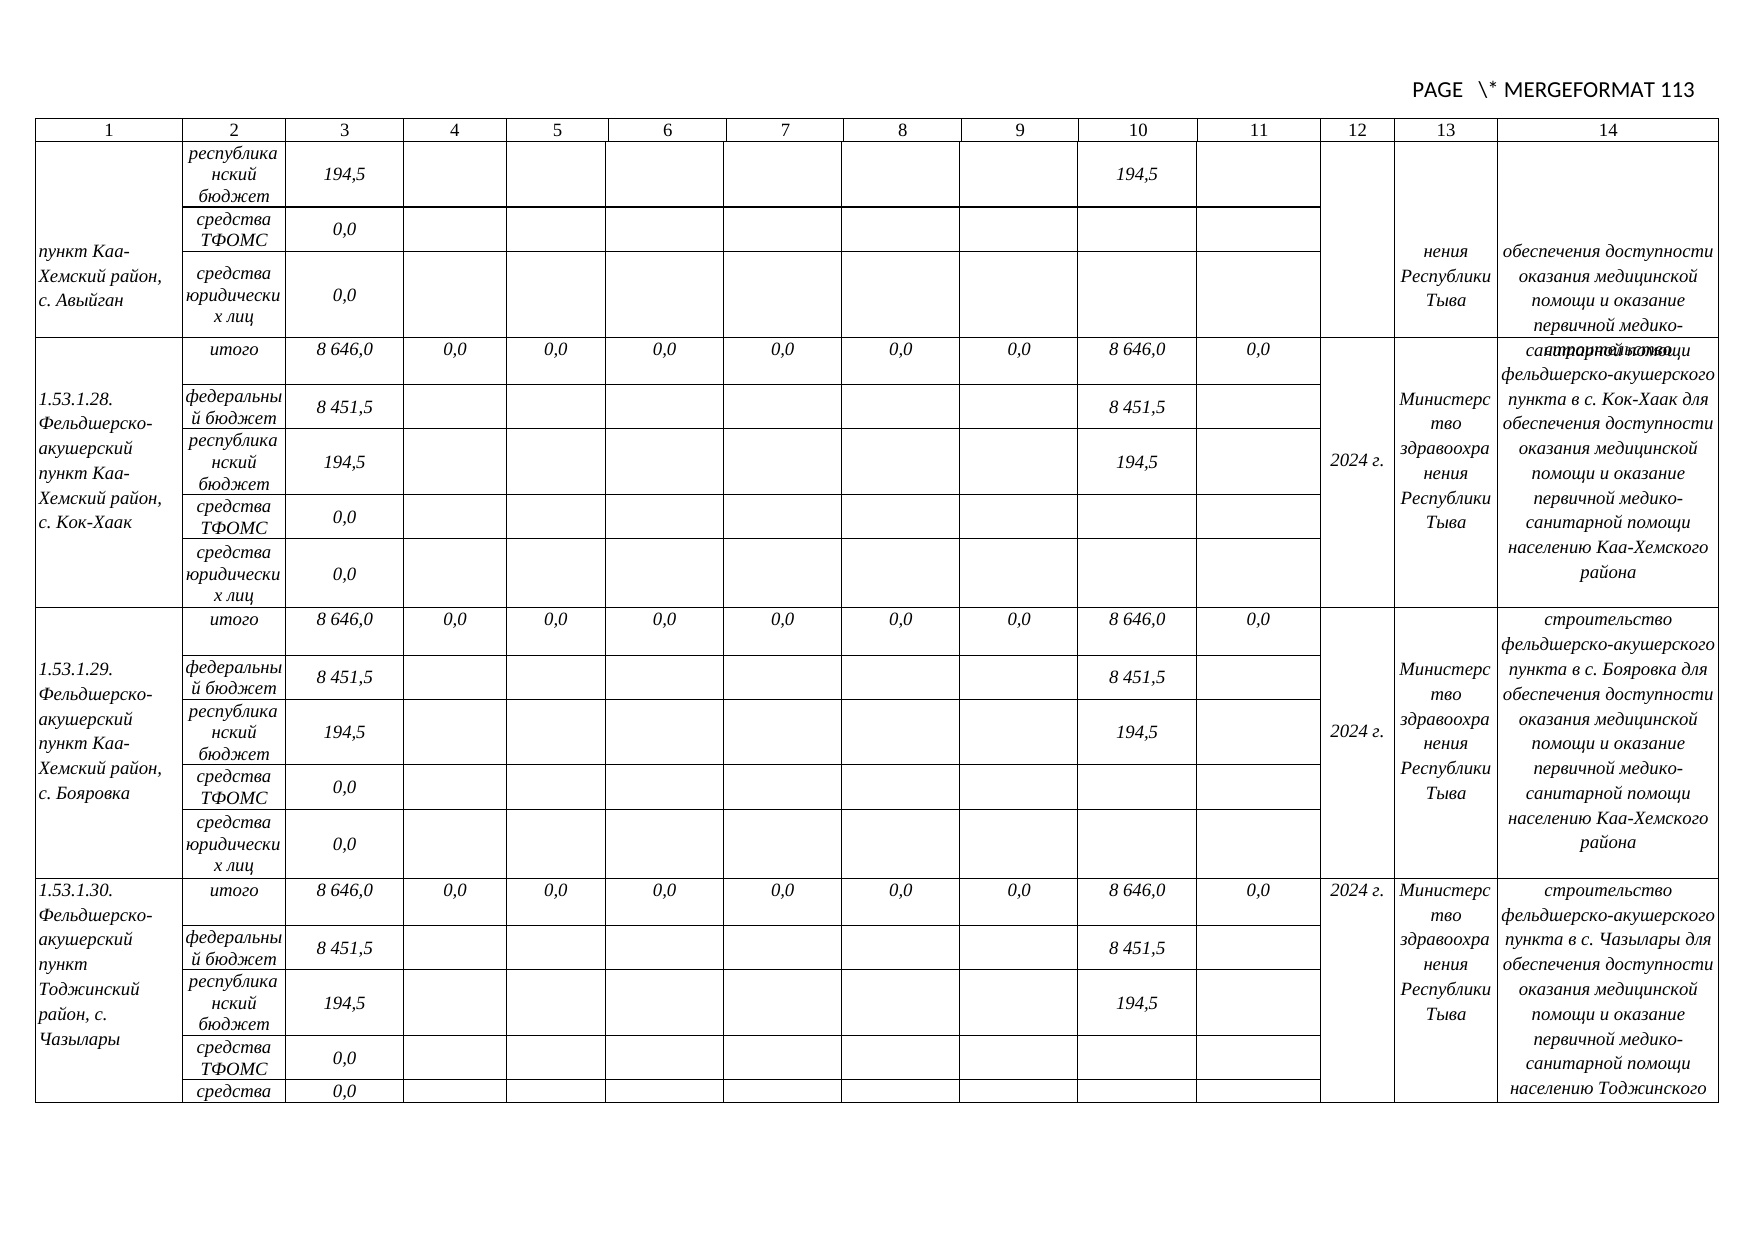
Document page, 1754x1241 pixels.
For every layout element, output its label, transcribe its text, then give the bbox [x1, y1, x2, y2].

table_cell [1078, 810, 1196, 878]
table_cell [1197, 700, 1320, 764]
table_header 14 [1498, 119, 1718, 141]
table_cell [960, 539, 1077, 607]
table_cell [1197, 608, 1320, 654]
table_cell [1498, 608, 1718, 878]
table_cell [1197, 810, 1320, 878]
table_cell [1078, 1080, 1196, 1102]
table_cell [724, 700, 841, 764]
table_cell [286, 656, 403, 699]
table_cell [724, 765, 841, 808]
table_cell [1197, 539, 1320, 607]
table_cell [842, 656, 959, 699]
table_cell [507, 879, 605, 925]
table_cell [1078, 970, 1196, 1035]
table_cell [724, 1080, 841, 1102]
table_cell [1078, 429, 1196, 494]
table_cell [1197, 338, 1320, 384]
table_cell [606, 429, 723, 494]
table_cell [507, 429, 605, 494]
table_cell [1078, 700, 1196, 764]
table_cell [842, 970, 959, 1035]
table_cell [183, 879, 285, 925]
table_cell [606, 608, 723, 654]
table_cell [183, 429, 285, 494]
table_header 1 [36, 119, 182, 141]
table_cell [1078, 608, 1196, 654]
table_header 5 [507, 119, 608, 141]
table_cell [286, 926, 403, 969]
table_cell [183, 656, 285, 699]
table_header 8 [844, 119, 961, 141]
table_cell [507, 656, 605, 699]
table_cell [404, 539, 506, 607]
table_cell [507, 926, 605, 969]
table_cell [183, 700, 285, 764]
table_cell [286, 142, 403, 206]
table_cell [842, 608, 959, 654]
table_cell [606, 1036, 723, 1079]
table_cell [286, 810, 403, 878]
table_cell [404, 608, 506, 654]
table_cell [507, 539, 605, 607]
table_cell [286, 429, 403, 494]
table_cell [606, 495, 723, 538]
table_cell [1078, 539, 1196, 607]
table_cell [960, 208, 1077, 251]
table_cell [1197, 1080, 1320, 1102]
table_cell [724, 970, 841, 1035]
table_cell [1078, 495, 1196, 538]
table_header 2 [183, 119, 285, 141]
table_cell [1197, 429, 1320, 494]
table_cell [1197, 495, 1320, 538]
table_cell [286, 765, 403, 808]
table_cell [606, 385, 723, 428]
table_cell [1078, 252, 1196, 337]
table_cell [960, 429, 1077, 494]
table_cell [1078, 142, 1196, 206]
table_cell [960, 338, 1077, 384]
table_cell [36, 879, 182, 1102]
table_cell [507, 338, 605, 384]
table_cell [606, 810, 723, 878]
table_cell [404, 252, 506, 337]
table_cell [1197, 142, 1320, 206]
table_header 3 [286, 119, 403, 141]
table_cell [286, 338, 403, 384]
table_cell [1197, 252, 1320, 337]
table_header 13 [1395, 119, 1497, 141]
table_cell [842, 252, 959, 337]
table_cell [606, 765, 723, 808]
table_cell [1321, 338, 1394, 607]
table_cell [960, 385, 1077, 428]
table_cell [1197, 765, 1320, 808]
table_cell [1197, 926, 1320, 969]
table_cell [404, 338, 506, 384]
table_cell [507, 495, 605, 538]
table_header 9 [962, 119, 1078, 141]
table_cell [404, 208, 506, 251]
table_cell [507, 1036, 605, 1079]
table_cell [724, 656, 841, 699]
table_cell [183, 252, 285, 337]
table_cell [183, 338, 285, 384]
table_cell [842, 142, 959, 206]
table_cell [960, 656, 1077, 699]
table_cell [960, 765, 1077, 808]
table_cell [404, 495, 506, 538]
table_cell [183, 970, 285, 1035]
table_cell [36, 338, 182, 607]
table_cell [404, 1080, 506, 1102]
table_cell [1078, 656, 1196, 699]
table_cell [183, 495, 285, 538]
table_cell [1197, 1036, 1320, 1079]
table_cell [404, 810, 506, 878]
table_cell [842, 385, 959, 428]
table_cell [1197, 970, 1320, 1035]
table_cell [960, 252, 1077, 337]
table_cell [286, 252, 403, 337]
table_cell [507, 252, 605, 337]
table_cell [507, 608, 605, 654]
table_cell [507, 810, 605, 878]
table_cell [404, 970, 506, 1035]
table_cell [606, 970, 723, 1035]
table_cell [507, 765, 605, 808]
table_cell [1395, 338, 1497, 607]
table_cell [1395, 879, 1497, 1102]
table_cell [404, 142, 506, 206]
table_header 11 [1198, 119, 1320, 141]
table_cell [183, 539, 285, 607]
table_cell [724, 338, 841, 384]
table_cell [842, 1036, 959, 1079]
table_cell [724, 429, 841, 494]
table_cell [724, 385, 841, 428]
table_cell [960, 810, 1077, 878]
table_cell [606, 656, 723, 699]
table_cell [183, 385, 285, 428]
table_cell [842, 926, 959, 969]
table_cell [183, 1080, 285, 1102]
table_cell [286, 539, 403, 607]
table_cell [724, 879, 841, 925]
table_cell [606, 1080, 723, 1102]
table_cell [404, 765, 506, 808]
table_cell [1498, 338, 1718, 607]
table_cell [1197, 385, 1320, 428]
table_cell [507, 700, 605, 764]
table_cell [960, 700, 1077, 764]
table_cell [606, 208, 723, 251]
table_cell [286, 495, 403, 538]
table_header 10 [1079, 119, 1197, 141]
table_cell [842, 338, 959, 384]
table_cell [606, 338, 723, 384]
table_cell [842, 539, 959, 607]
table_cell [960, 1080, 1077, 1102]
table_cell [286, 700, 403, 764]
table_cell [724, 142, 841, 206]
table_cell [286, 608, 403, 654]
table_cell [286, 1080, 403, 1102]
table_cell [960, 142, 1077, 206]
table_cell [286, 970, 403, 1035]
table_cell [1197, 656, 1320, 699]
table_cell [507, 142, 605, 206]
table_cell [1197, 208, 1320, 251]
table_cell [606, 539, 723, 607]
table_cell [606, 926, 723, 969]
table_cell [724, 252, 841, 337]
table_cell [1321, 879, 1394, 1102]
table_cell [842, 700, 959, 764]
table_header 6 [609, 119, 726, 141]
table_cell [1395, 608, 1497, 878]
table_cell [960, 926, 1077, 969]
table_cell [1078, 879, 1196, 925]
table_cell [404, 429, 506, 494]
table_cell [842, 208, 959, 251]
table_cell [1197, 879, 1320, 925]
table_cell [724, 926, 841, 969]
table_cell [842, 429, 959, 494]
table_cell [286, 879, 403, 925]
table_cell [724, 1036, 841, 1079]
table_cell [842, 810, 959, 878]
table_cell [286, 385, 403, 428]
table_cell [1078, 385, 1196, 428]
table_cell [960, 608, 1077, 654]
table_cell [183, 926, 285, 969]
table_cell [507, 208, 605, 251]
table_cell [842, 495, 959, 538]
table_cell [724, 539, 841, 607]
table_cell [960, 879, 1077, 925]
table_header 12 [1321, 119, 1394, 141]
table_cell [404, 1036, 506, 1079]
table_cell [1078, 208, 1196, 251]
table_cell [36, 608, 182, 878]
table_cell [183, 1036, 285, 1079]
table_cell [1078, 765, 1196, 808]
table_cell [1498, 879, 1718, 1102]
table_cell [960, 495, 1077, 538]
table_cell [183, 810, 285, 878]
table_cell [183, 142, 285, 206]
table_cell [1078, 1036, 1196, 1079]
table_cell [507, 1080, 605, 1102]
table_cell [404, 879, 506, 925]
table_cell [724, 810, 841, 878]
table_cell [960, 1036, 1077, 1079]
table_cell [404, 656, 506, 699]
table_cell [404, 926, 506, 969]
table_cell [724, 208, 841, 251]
table_header 4 [404, 119, 506, 141]
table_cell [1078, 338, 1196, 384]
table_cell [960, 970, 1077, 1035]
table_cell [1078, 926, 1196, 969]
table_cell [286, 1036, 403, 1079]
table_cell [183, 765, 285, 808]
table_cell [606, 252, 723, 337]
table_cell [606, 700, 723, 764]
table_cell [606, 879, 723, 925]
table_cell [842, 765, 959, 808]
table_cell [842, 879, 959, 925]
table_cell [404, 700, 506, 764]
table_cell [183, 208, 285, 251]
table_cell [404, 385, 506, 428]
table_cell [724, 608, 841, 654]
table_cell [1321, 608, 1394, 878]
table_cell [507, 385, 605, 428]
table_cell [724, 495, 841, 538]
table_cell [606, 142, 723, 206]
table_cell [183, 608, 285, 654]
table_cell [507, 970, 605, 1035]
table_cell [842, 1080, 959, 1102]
table_header 7 [727, 119, 843, 141]
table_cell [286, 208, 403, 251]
